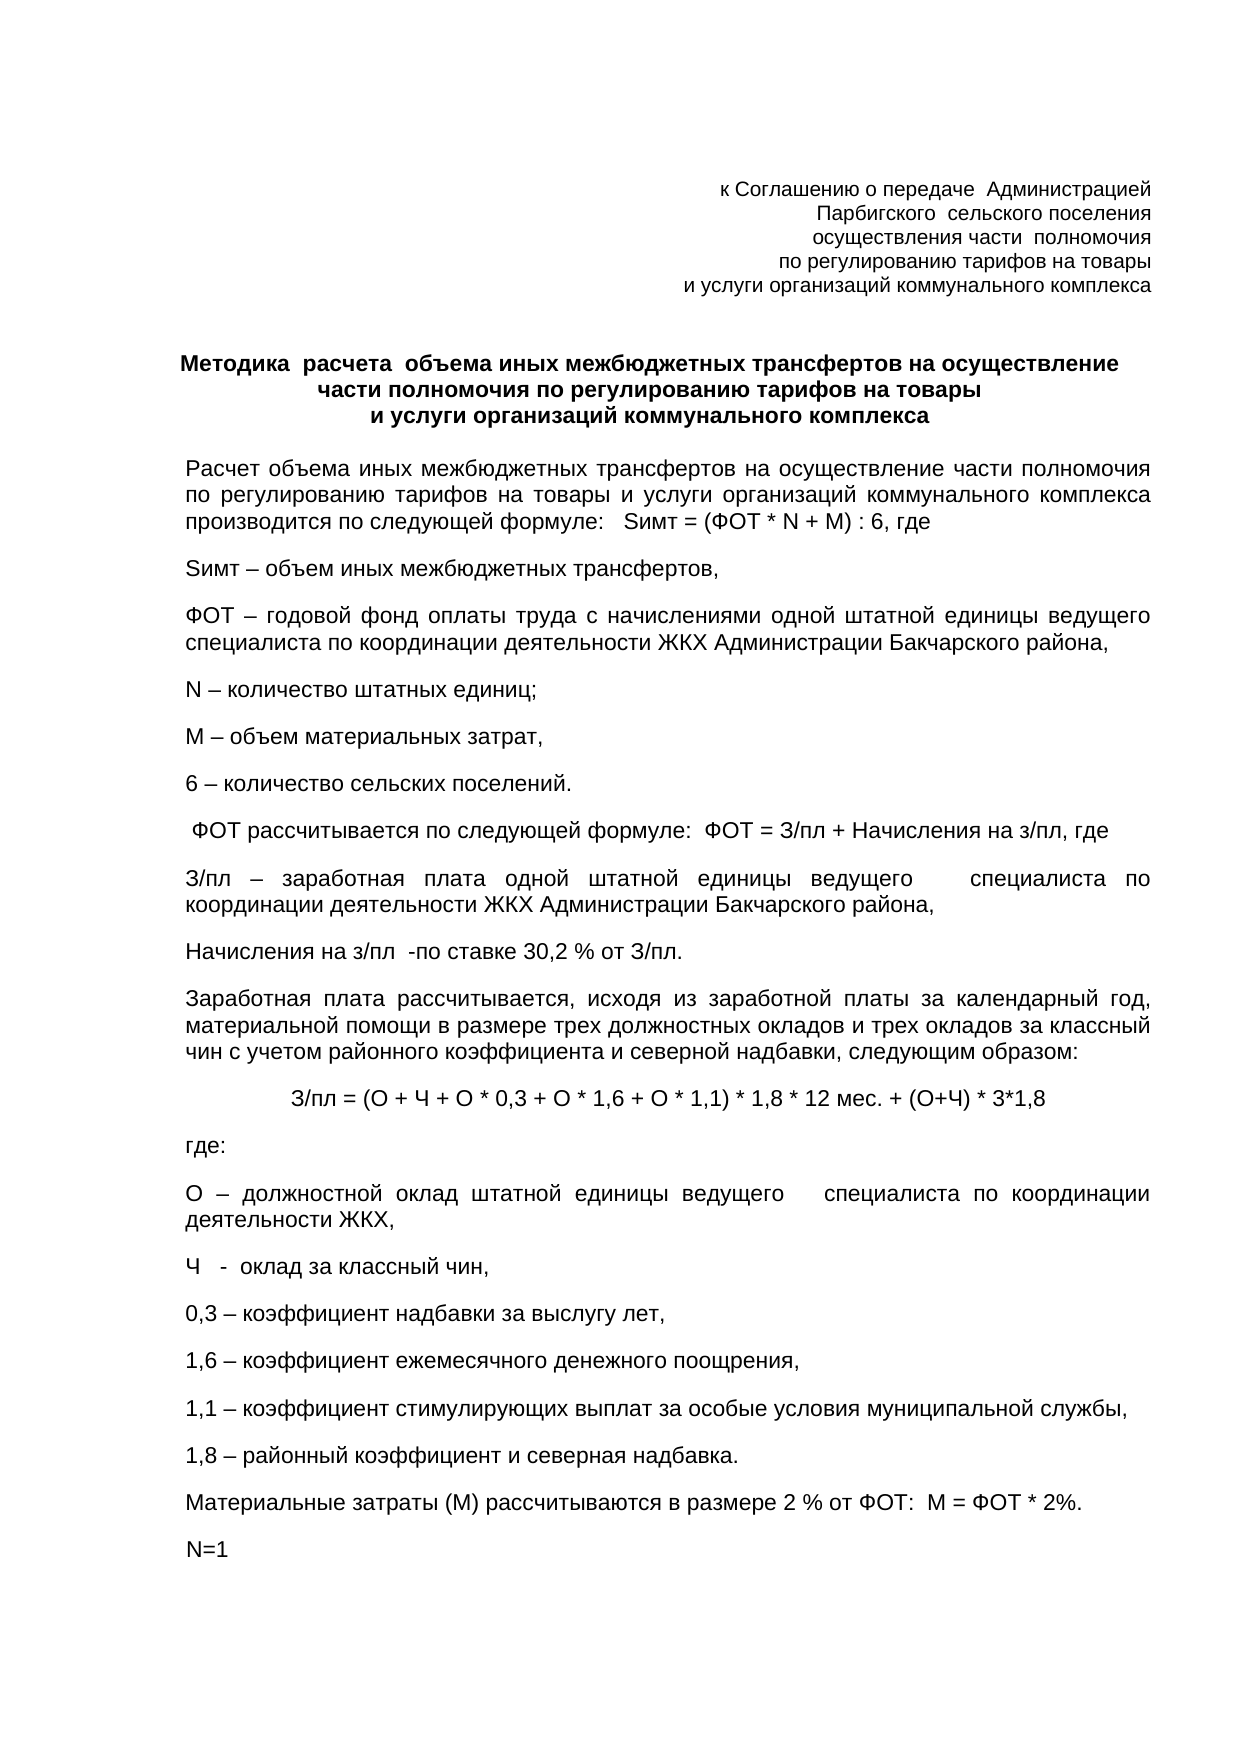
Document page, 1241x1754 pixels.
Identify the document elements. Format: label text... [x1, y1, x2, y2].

text Парбигского сельского поселения [148, 201, 1152, 225]
text О – должностной оклад штатной единицы ведущего специалиста по координации деятельности ЖКХ, [185, 1179, 1152, 1232]
text 1,1 – коэффициент стимулирующих выплат за особые условия муниципальной службы, [185, 1394, 1152, 1421]
text 0,3 – коэффициент надбавки за выслугу лет, [185, 1300, 1152, 1327]
text Методика расчета объема иных межбюджетных трансфертов на осуществление части полномочия по регулированию тарифов на товары [148, 350, 1152, 402]
text N – количество штатных единиц; [185, 676, 1152, 702]
text M – объем материальных затрат, [185, 723, 1152, 749]
text и услуги организаций коммунального комплекса [148, 273, 1152, 297]
text З/пл – заработная плата одной штатной единицы ведущего специалиста по координации деятельности ЖКХ Администрации Бакчарского района, [185, 864, 1152, 917]
text по регулированию тарифов на товары [148, 249, 1152, 273]
text Sимт – объем иных межбюджетных трансфертов, [185, 555, 1152, 581]
text Начисления на з/пл -по ставке 30,2 % от З/пл. [185, 938, 1152, 964]
text 6 – количество сельских поселений. [185, 770, 1152, 796]
text Заработная плата рассчитывается, исходя из заработной платы за календарный год, материальной помощи в размере трех должностных окладов и трех окладов за классный чин с учетом районного коэффициента и северной надбавки, следующим образом: [185, 985, 1152, 1064]
text где: [185, 1132, 1152, 1159]
text 1,6 – коэффициент ежемесячного денежного поощрения, [185, 1347, 1152, 1374]
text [148, 177, 1152, 201]
text 1,8 – районный коэффициент и северная надбавка. [185, 1442, 1152, 1468]
text осуществления части полномочия [148, 225, 1152, 249]
text З/пл = (О + Ч + О * 0,3 + О * 1,6 + О * 1,1) * 1,8 * 12 мес. + (О+Ч) * 3*1,8 [185, 1085, 1152, 1111]
text ФОТ – годовой фонд оплаты труда с начислениями одной штатной единицы ведущего специалиста по координации деятельности ЖКХ Администрации Бакчарского района, [185, 602, 1152, 655]
text и услуги организаций коммунального комплекса [148, 402, 1152, 429]
text N=1 [148, 1536, 1152, 1562]
text Расчет объема иных межбюджетных трансфертов на осуществление части полномочия по регулированию тарифов на товары и услуги организаций коммунального комплекса производится по следующей формуле: Sимт = (ФОТ * N + М) : 6, где [185, 455, 1152, 534]
text Материальные затраты (М) рассчитываются в размере 2 % от ФОТ: М = ФОТ * 2%. [185, 1489, 1152, 1515]
text Ч - оклад за классный чин, [185, 1253, 1152, 1279]
text ФОТ рассчитывается по следующей формуле: ФОТ = З/пл + Начисления на з/пл, где [185, 817, 1152, 844]
